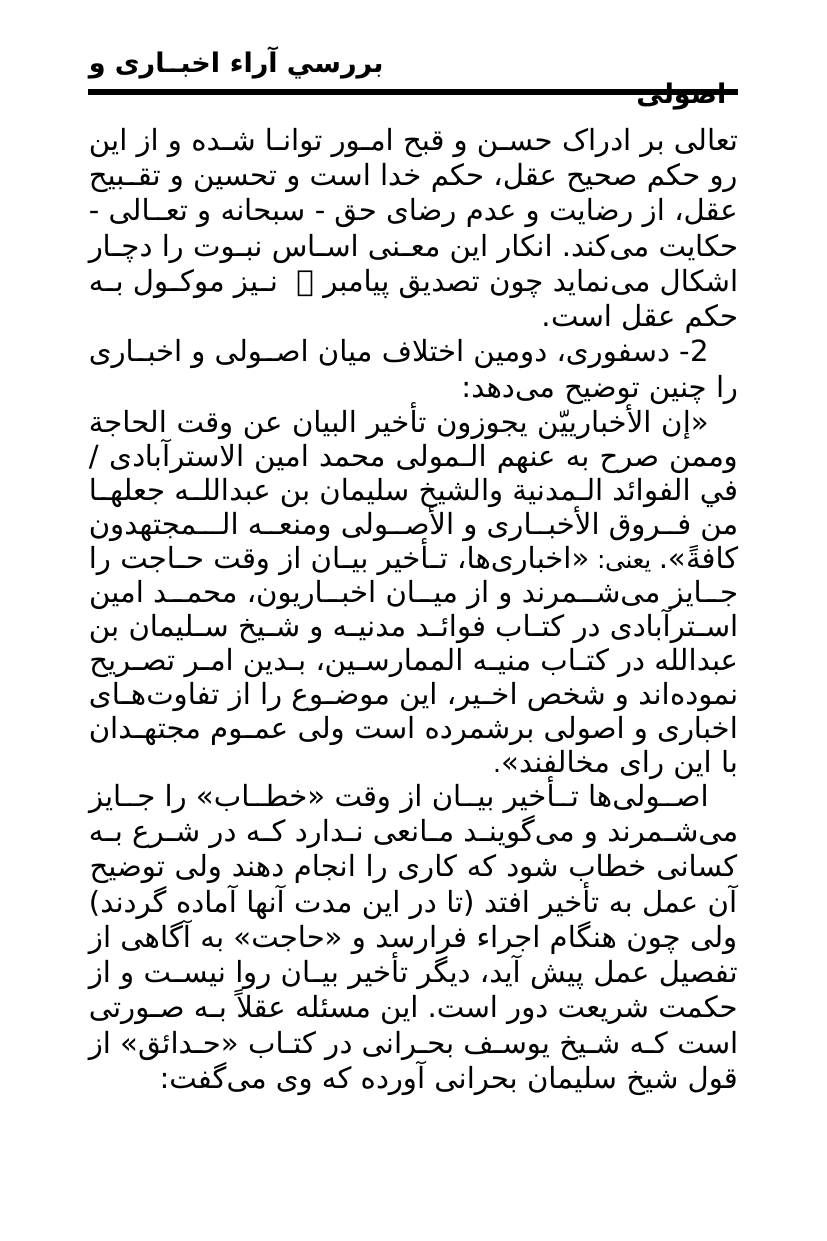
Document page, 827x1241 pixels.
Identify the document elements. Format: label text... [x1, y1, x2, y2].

text اصولی‌ها تأخیر بیان از وقت «خطاب» را جایز می‌شمرند و می‌گویند مانعی ندارد که در شرع به کسانی خطاب شود که کاری را انجام دهند ولی توضیح آن عمل به تأخیر افتد (تا در این مدت آنها آماده گردند) ولی چون هنگام اجراء فرارسد و «حاجت» به آگاهی از تفصیل عمل پیش آید، دیگر تأخیر بیان روا نیست و از حکمت شریعت دور است. این مسئله عقلاً به صورتی است که شیخ یوسف بحرانی در کتاب «حدائق» از قول شیخ سلیمان بحرانی آورده که وی می‌گفت: [89, 779, 738, 1095]
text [89, 123, 738, 333]
text «إن الأخبارییّن یجوزون تأخیر البیان عن وقت الحاجة وممن صرح به عنهم الـمولی محمد امین الاسترآبادی / في الفوائد الـمدنیة والشیخ سلیمان بن عبدالله جعلها من فروق الأخباری و الأصولی ومنعه الـمجتهدون كافةً». یعنی: «اخباری‌ها، تأخیر بیان از وقت حاجت را جایز می‌شمرند و از میان اخباریون، محمد امین استرآبادی در کتاب فوائد مدنیه و شیخ سلیمان بن عبدالله در کتاب منیه الممارسین، بدین امر تصریح نموده‌اند و شخص اخیر، این موضوع را از تفاوت‌های اخباری و اصولی برشمرده است ولی عموم مجتهدان با این رای مخالفند». [89, 405, 738, 779]
text 2- دسفوری، دومین اختلاف میان اصولی و اخباری را چنین توضیح می‌دهد: [89, 335, 738, 404]
